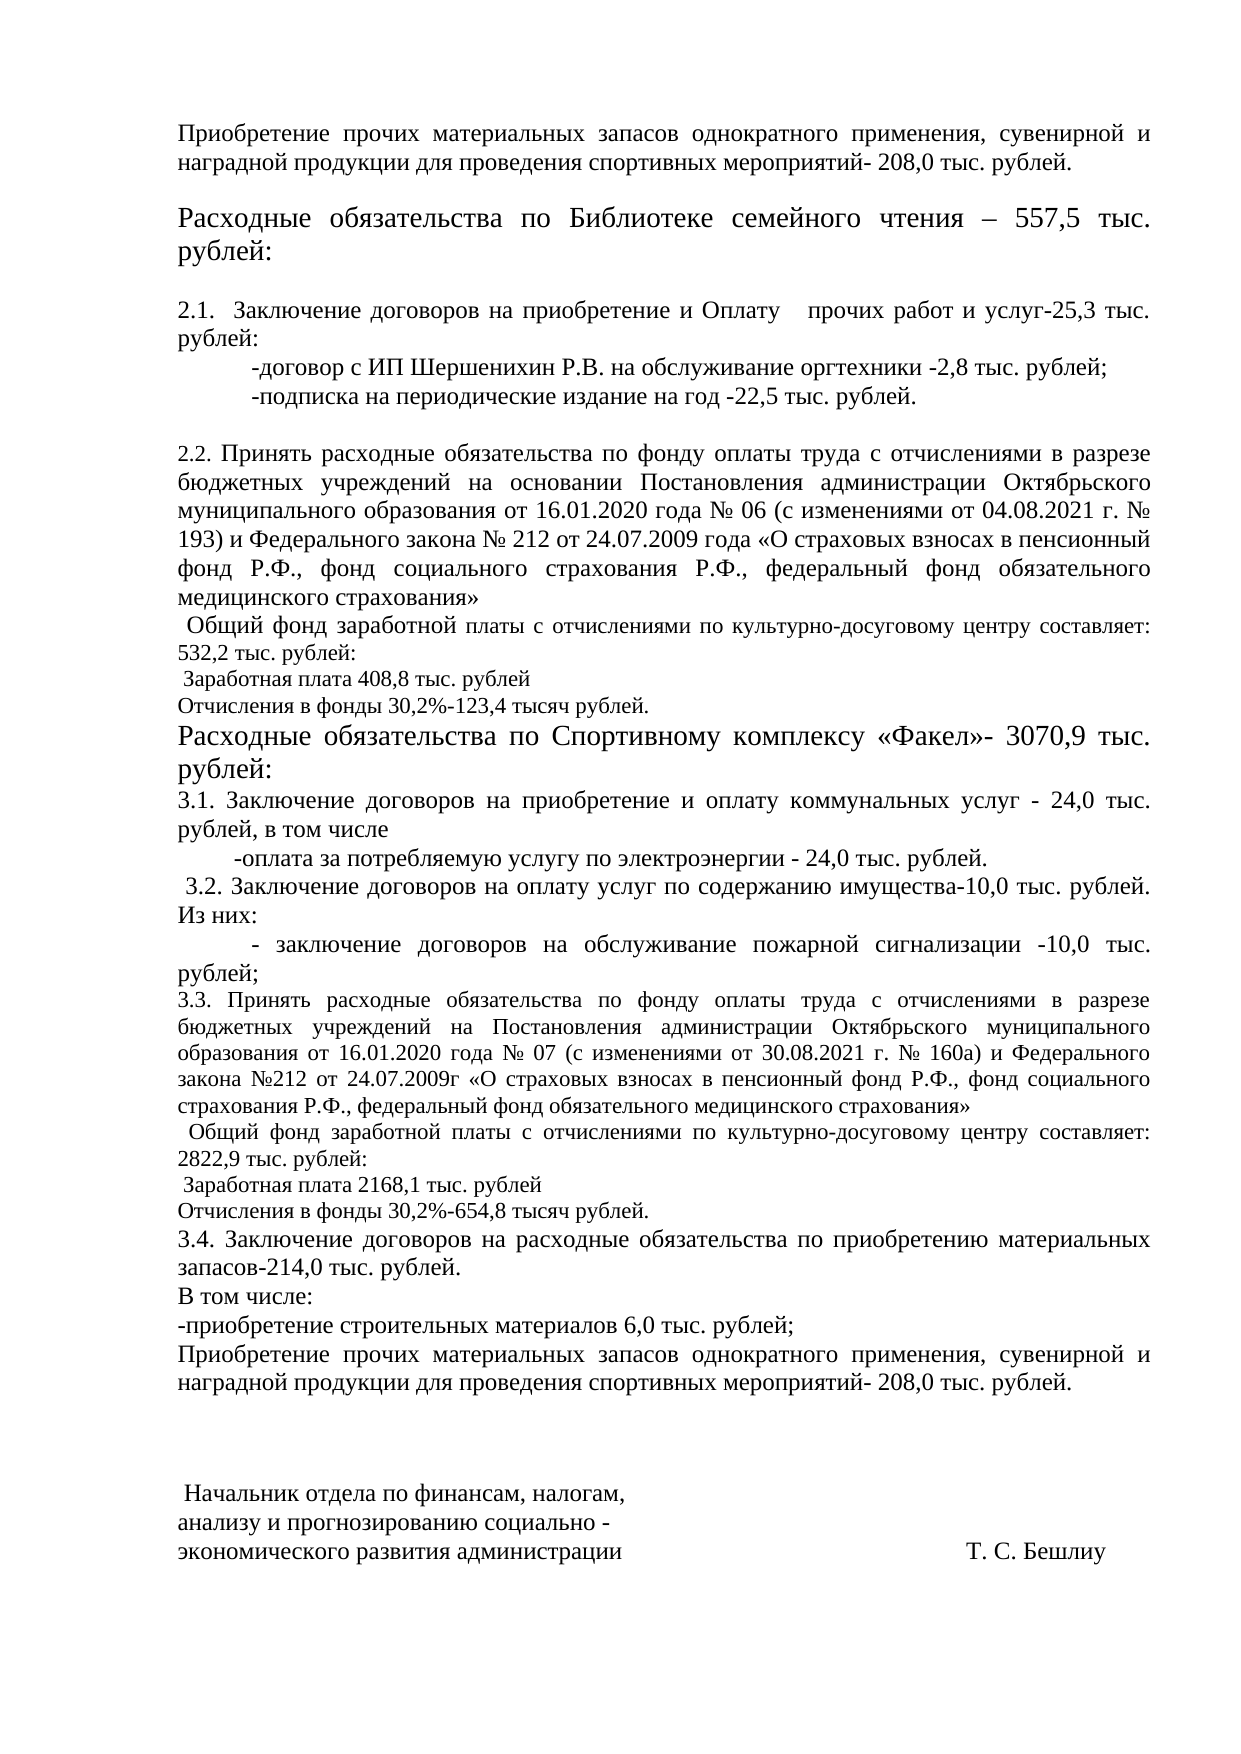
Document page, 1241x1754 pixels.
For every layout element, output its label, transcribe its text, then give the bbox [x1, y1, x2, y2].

text - заключение договоров на обслуживание пожарной сигнализации -10,0 тыс. рублей; [177, 929, 1152, 986]
text 2.2. Принять расходные обязательства по фонду оплаты труда с отчислениями в разрезе бюджетных учреждений на основании Постановления администрации Октябрьского муниципального образования от 16.01.2020 года № 06 (с изменениями от 04.08.2021 г. № 193) и Федерального закона № 212 от 24.07.2009 года «О страховых взносах в пенсионный фонд Р.Ф., фонд социального страхования Р.Ф., федеральный фонд обязательного медицинского страхования» [177, 438, 1152, 610]
text Заработная плата 408,8 тыс. рублей [177, 665, 1152, 692]
text -договор с ИП Шершенихин Р.В. на обслуживание оргтехники -2,8 тыс. рублей; [177, 352, 1152, 381]
text -подписка на периодические издание на год -22,5 тыс. рублей. [177, 381, 1152, 410]
text -оплата за потребляемую услугу по электроэнергии - 24,0 тыс. рублей. [177, 843, 1152, 871]
text Отчисления в фонды 30,2%-123,4 тысяч рублей. [177, 692, 1152, 718]
text Расходные обязательства по Библиотеке семейного чтения – 557,5 тыс. рублей: [177, 200, 1152, 267]
text В том числе: [177, 1281, 1152, 1310]
text Начальник отдела по финансам, налогам, [177, 1478, 1152, 1507]
text 3.1. Заключение договоров на приобретение и оплату коммунальных услуг - 24,0 тыс. рублей, в том числе [177, 785, 1152, 843]
text Приобретение прочих материальных запасов однократного применения, сувенирной и наградной продукции для проведения спортивных мероприятий- 208,0 тыс. рублей. [177, 118, 1152, 176]
text Отчисления в фонды 30,2%-654,8 тысяч рублей. [177, 1197, 1152, 1224]
text Общий фонд заработной платы с отчислениями по культурно-досуговому центру составляет: 2822,9 тыс. рублей: [177, 1118, 1152, 1171]
text 3.3. Принять расходные обязательства по фонду оплаты труда с отчислениями в разрезе бюджетных учреждений на Постановления администрации Октябрьского муниципального образования от 16.01.2020 года № 07 (с изменениями от 30.08.2021 г. № 160а) и Федерального закона №212 от 24.07.2009г «О страховых взносах в пенсионный фонд Р.Ф., фонд социального страхования Р.Ф., федеральный фонд обязательного медицинского страхования» [177, 986, 1152, 1118]
text Расходные обязательства по Спортивному комплексу «Факел»- 3070,9 тыс. рублей: [177, 718, 1152, 785]
text 2.1. Заключение договоров на приобретение и Оплату прочих работ и услуг-25,3 тыс. рублей: [177, 295, 1152, 352]
text экономического развития администрации Т. С. Бешлиу [177, 1536, 1152, 1565]
text 3.4. Заключение договоров на расходные обязательства по приобретению материальных запасов-214,0 тыс. рублей. [177, 1224, 1152, 1281]
text анализу и прогнозированию социально - [177, 1507, 1152, 1536]
text Общий фонд заработной платы с отчислениями по культурно-досуговому центру составляет: 532,2 тыс. рублей: [177, 610, 1152, 665]
text Приобретение прочих материальных запасов однократного применения, сувенирной и наградной продукции для проведения спортивных мероприятий- 208,0 тыс. рублей. [177, 1339, 1152, 1396]
text 3.2. Заключение договоров на оплату услуг по содержанию имущества-10,0 тыс. рублей. Из них: [177, 871, 1152, 929]
text Заработная плата 2168,1 тыс. рублей [177, 1171, 1152, 1197]
text -приобретение строительных материалов 6,0 тыс. рублей; [177, 1310, 1152, 1339]
